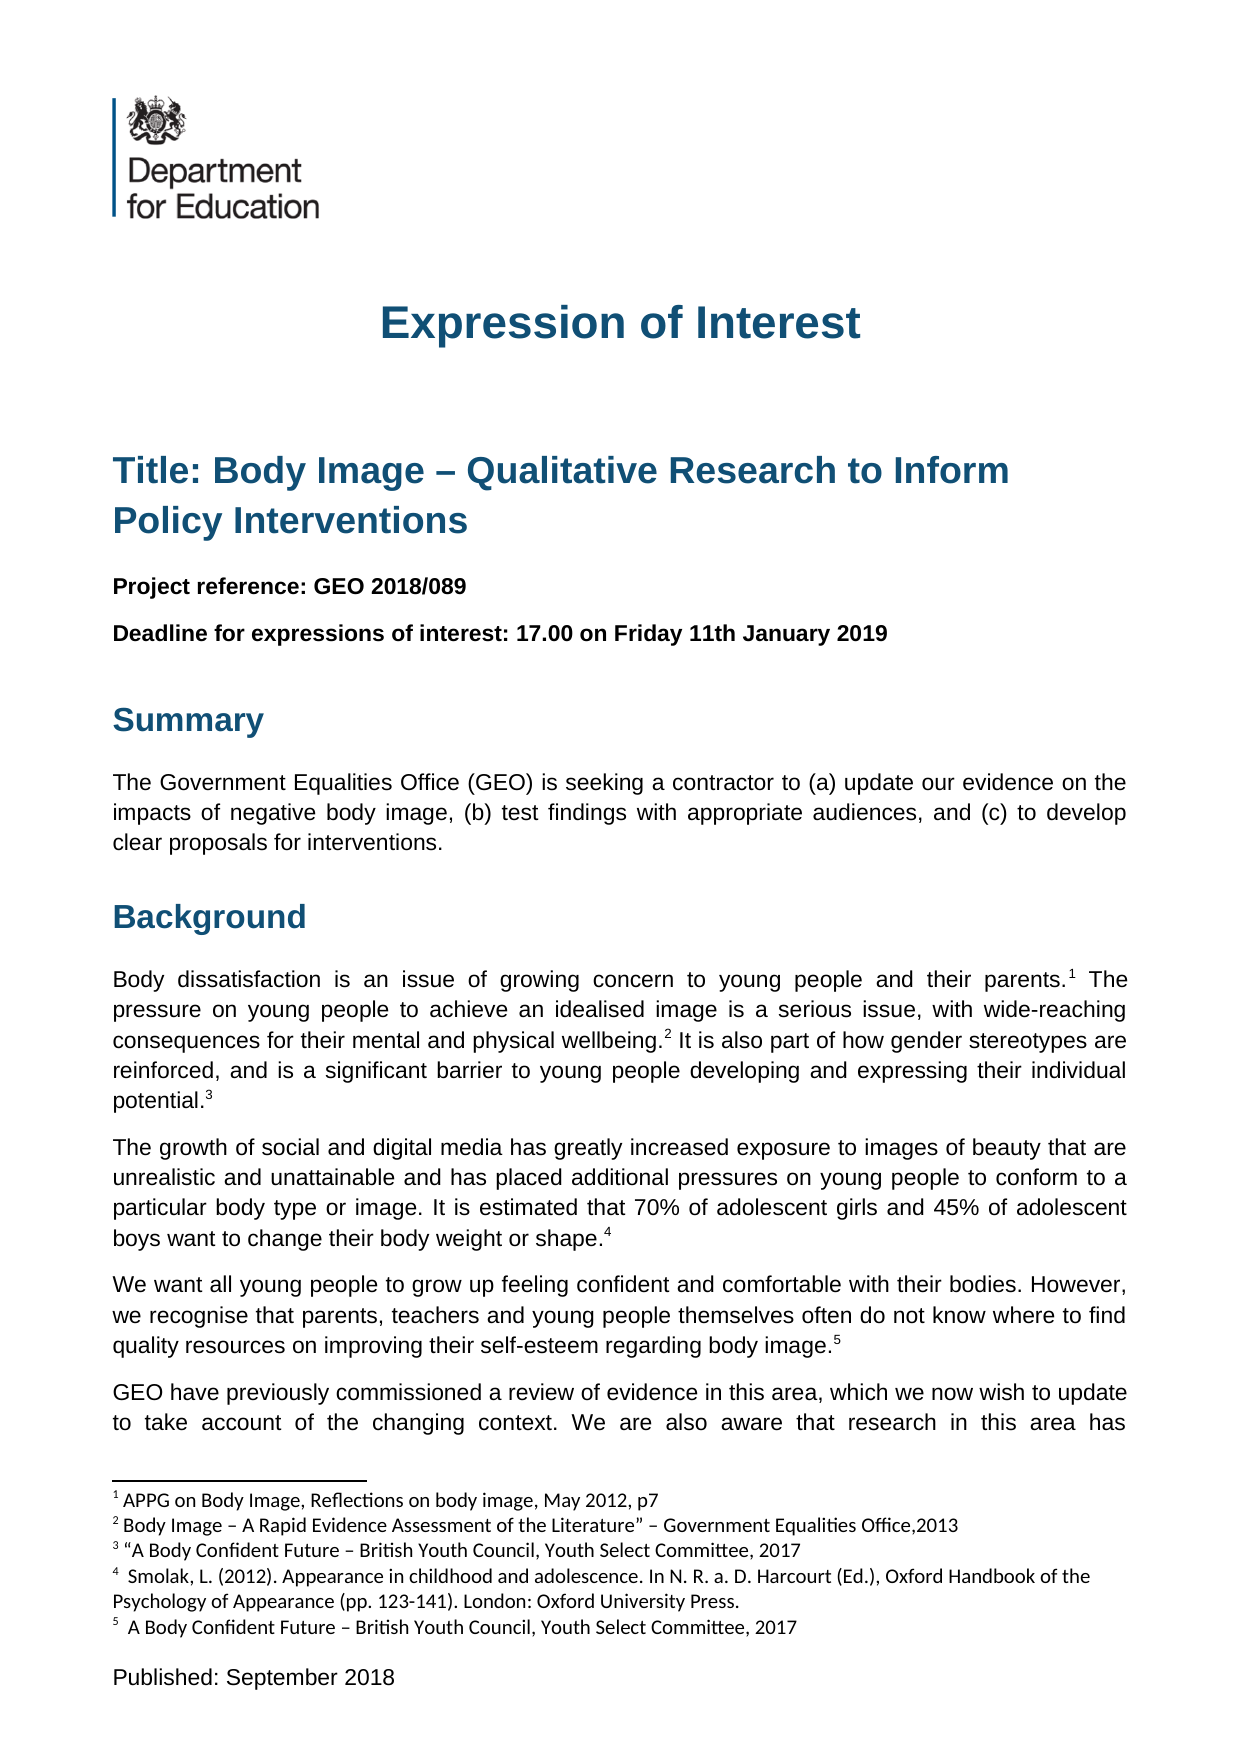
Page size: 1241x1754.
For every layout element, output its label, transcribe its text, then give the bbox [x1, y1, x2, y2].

subtitle Background [112, 897, 1128, 935]
subtitle Title: Body Image – Qualitative Research to Inform Policy Interventions [112, 448, 1128, 541]
text The growth of social and digital media has greatly increased exposure to images of beauty that are unrealistic and unattainable and has placed additional pressures on young people to conform to a particular body type or image. It is estimated that 70% of adolescent girls and 45% of adolescent boys want to change their body weight or shape. [112, 1134, 1128, 1251]
text Project reference: GEO 2018/089 [112, 573, 1128, 599]
picture [112, 88, 333, 266]
text Deadline for expressions of interest: 17.00 on Friday 11th January 2019 [112, 619, 1128, 646]
subtitle Expression of Interest [112, 295, 1128, 348]
text The Government Equalities Office (GEO) is seeking a contractor to (a) update our evidence on the impacts of negative body image, (b) test findings with appropriate audiences, and (c) to develop clear proposals for interventions. [112, 769, 1128, 856]
text Body dissatisfaction is an issue of growing concern to young people and their parents. The pressure on young people to achieve an idealised image is a serious issue, with wide-reaching consequences for their mental and physical wellbeing. It is also part of how gender stereotypes are reinforced, and is a significant barrier to young people developing and expressing their individual potential. [112, 966, 1128, 1113]
text We want all young people to grow up feeling confident and comfortable with their bodies. However, we recognise that parents, teachers and young people themselves often do not know where to find quality resources on improving their self-esteem regarding body image. [112, 1271, 1128, 1358]
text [112, 1379, 1128, 1435]
subtitle Summary [112, 700, 1128, 738]
